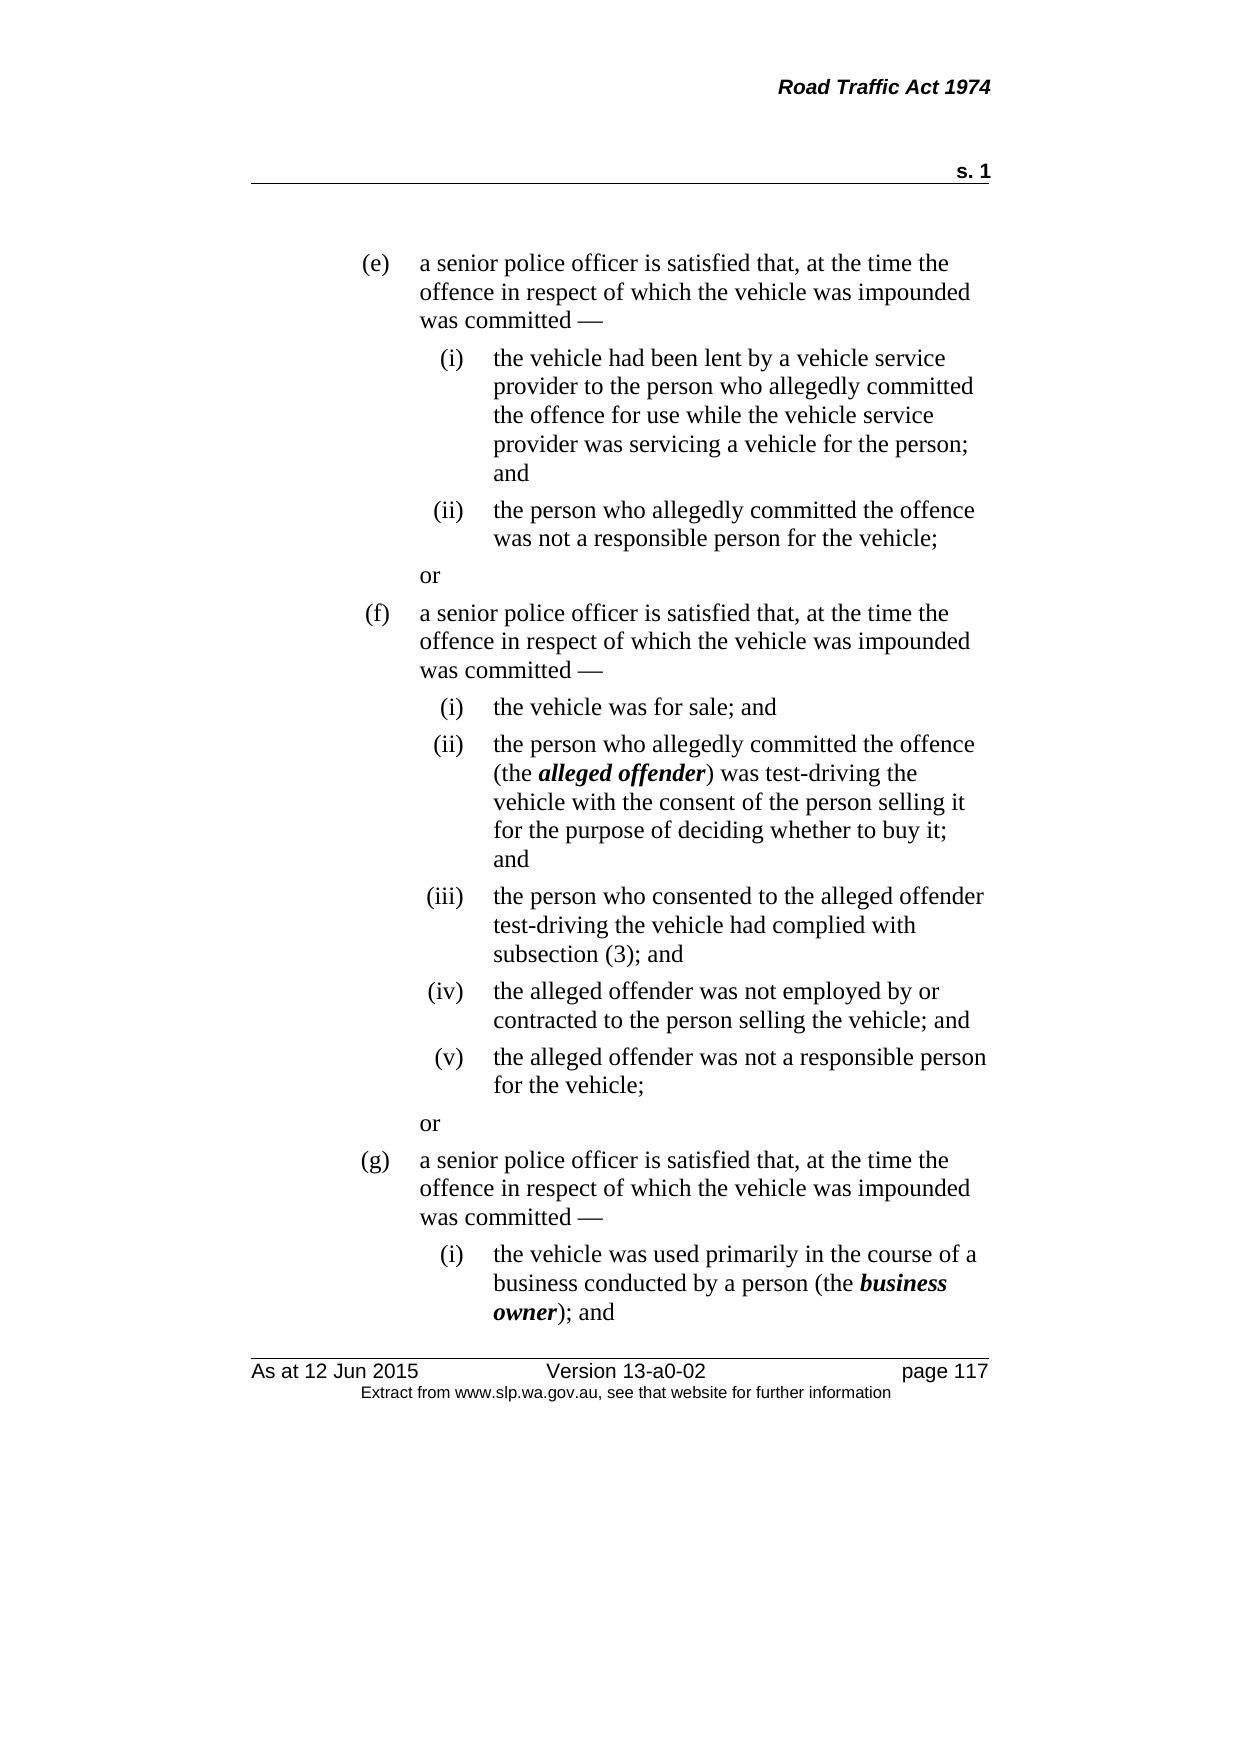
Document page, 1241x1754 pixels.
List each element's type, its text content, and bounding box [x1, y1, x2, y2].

text (iv) the alleged offender was not employed by or contracted to the person selling the vehicle; and [251, 976, 989, 1033]
text (g) a senior police officer is satisfied that, at the time the offence in respect of which the vehicle was impounded was committed — [251, 1145, 989, 1231]
text (e) a senior police officer is satisfied that, at the time the offence in respect of which the vehicle was impounded was committed — [251, 248, 989, 334]
text (i) the vehicle had been lent by a vehicle service provider to the person who allegedly committed the offence for use while the vehicle service provider was servicing a vehicle for the person; and [251, 343, 989, 486]
text (v) the alleged offender was not a responsible person for the vehicle; [251, 1042, 989, 1099]
text (i) the vehicle was used primarily in the course of a business conducted by a person (the business owner); and [251, 1239, 989, 1326]
text or [251, 1108, 989, 1136]
text (ii) the person who allegedly committed the offence (the alleged offender) was test-driving the vehicle with the consent of the person selling it for the purpose of deciding whether to buy it; and [251, 729, 989, 873]
text or [251, 561, 989, 589]
text (iii) the person who consented to the alleged offender test-driving the vehicle had complied with subsection (3); and [251, 881, 989, 968]
text (i) the vehicle was for sale; and [251, 692, 989, 721]
text (ii) the person who allegedly committed the offence was not a responsible person for the vehicle; [251, 495, 989, 552]
text (f) a senior police officer is satisfied that, at the time the offence in respect of which the vehicle was impounded was committed — [251, 598, 989, 684]
